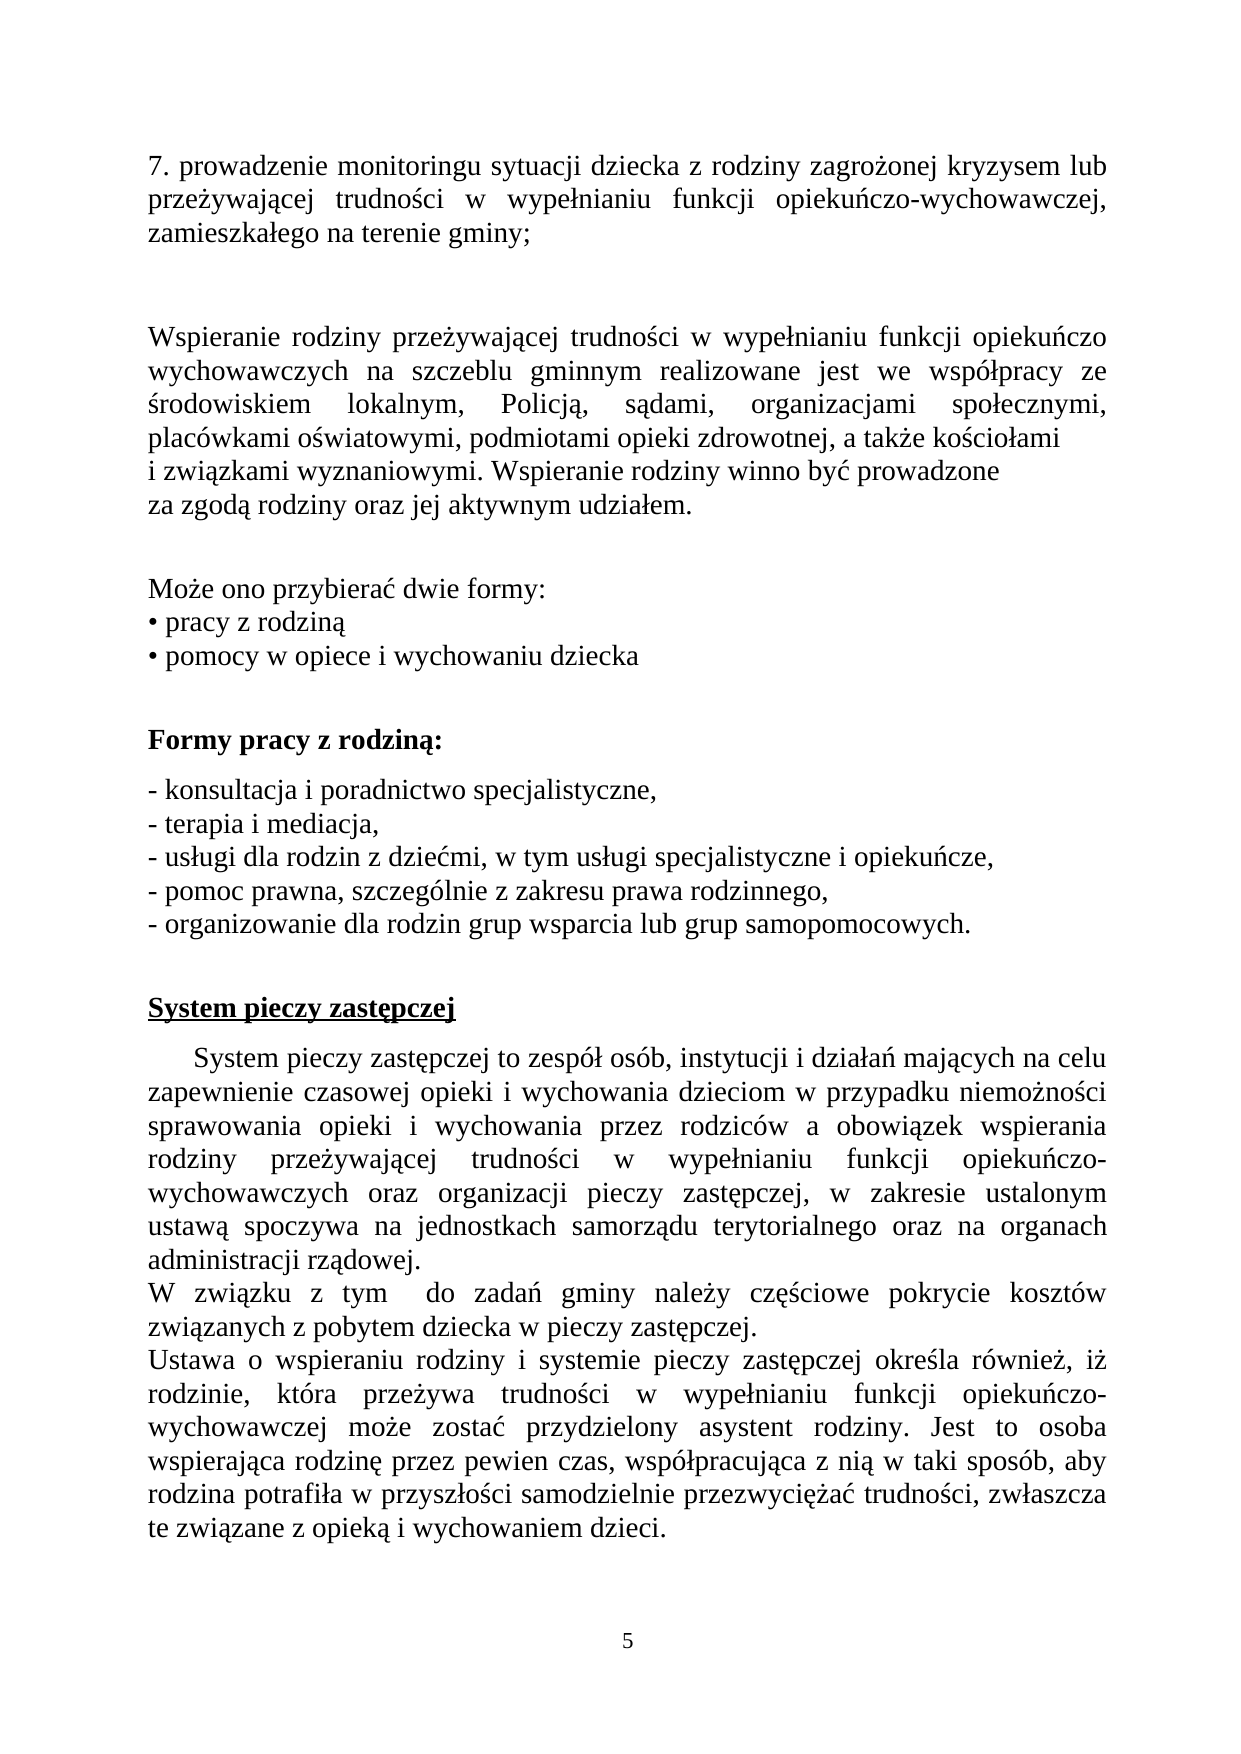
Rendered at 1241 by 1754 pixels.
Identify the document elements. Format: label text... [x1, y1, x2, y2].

text 7. prowadzenie monitoringu sytuacji dziecka z rodziny zagrożonej kryzysem lub przeżywającej trudności w wypełnianiu funkcji opiekuńczo-wychowawczej, zamieszkałego na terenie gminy; [148, 148, 1107, 248]
text i związkami wyznaniowymi. Wspieranie rodziny winno być prowadzone [148, 453, 1107, 487]
text System pieczy zastępczej to zespół osób, instytucji i działań mających na celu zapewnienie czasowej opieki i wychowania dzieciom w przypadku niemożności sprawowania opieki i wychowania przez rodziców a obowiązek wspierania rodziny przeżywającej trudności w wypełnianiu funkcji opiekuńczo- wychowawczych oraz organizacji pieczy zastępczej, w zakresie ustalonym ustawą spoczywa na jednostkach samorządu terytorialnego oraz na organach administracji rządowej. [148, 1041, 1107, 1275]
text System pieczy zastępczej [148, 990, 1107, 1024]
text - konsultacja i poradnictwo specjalistyczne, [148, 772, 1107, 806]
text - usługi dla rodzin z dziećmi, w tym usługi specjalistyczne i opiekuńcze, [148, 839, 1107, 873]
text W związku z tym do zadań gminy należy częściowe pokrycie kosztów związanych z pobytem dziecka w pieczy zastępczej. [148, 1275, 1107, 1342]
text Może ono przybierać dwie formy: [148, 571, 1107, 604]
text za zgodą rodziny oraz jej aktywnym udziałem. [148, 487, 1107, 521]
text Formy pracy z rodziną: [148, 722, 1107, 755]
text • pracy z rodziną [148, 604, 1107, 638]
text - terapia i mediacja, [148, 806, 1107, 839]
text - pomoc prawna, szczególnie z zakresu prawa rodzinnego, [148, 873, 1107, 906]
text Wspieranie rodziny przeżywającej trudności w wypełnianiu funkcji opiekuńczo wychowawczych na szczeblu gminnym realizowane jest we współpracy ze środowiskiem lokalnym, Policją, sądami, organizacjami społecznymi, placówkami oświatowymi, podmiotami opieki zdrowotnej, a także kościołami [148, 319, 1107, 453]
text • pomocy w opiece i wychowaniu dziecka [148, 638, 1107, 672]
text - organizowanie dla rodzin grup wsparcia lub grup samopomocowych. [148, 906, 1107, 940]
text Ustawa o wspieraniu rodziny i systemie pieczy zastępczej określa również, iż rodzinie, która przeżywa trudności w wypełnianiu funkcji opiekuńczo-wychowawczej może zostać przydzielony asystent rodziny. Jest to osoba wspierająca rodzinę przez pewien czas, współpracująca z nią w taki sposób, aby rodzina potrafiła w przyszłości samodzielnie przezwyciężać trudności, zwłaszcza te związane z opieką i wychowaniem dzieci. [148, 1342, 1107, 1544]
